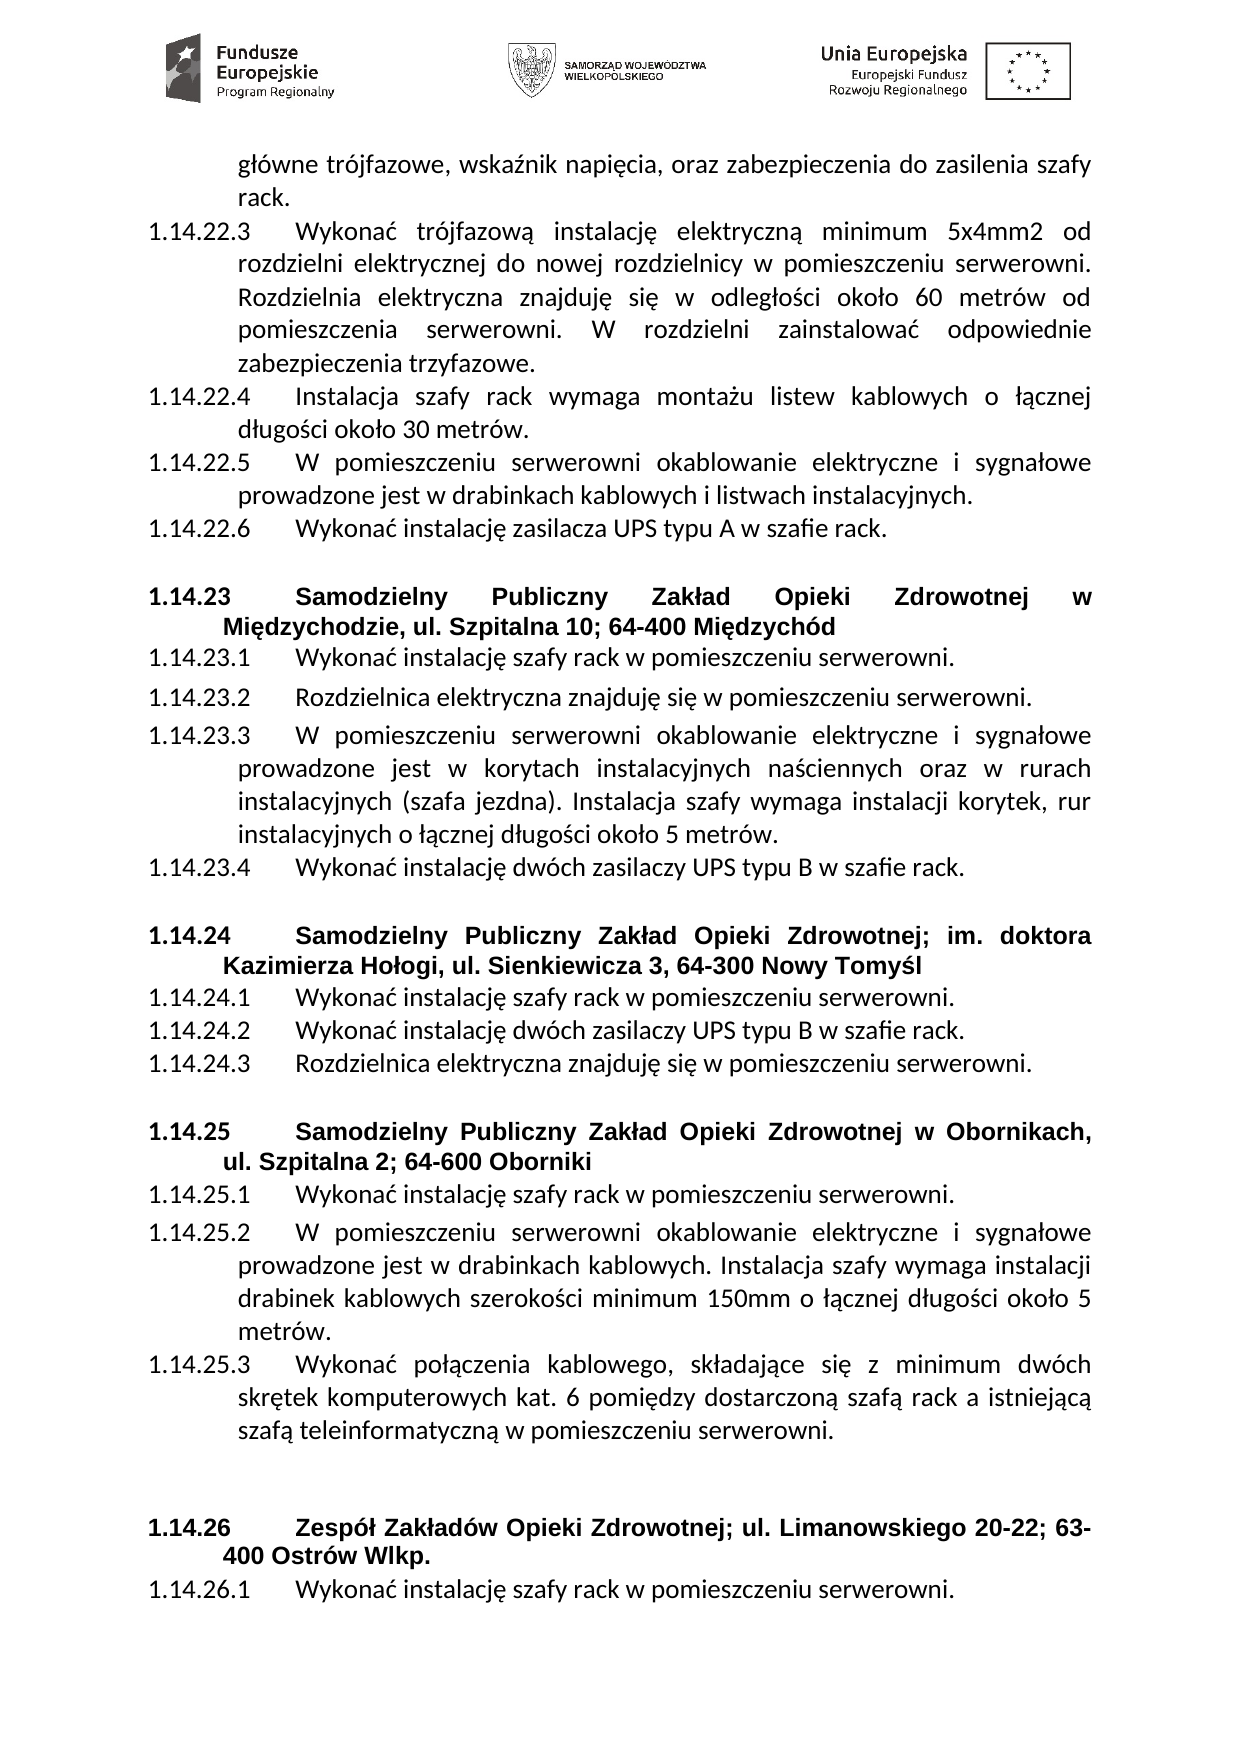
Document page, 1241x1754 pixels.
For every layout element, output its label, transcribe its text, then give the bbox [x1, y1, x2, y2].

list Wykonać połączenia kablowego, składające się z minimum dwóch skrętek komputerowych kat. 6 pomiędzy dostarczoną szafą rack a istniejącą szafą teleinformatyczną w pomieszczeniu serwerowni. [148, 1347, 1093, 1446]
list Wykonać instalację szafy rack w pomieszczeniu serwerowni. [148, 1572, 1093, 1605]
picture [147, 25, 1089, 117]
list Instalacja szafy rack wymaga montażu listew kablowych o łącznej długości około 30 metrów. [148, 379, 1093, 445]
list W pomieszczeniu serwerowni okablowanie elektryczne i sygnałowe prowadzone jest w drabinkach kablowych. Instalacja szafy wymaga instalacji drabinek kablowych szerokości minimum 150mm o łącznej długości około 5 metrów. [148, 1215, 1093, 1347]
list W pomieszczeniu serwerowni okablowanie elektryczne i sygnałowe prowadzone jest w drabinkach kablowych i listwach instalacyjnych. [148, 445, 1093, 511]
list Samodzielny Publiczny Zakład Opieki Zdrowotnej w Obornikach, ul. Szpitalna 2; 64-600 Oborniki [148, 1114, 1093, 1176]
list Wykonać instalację dwóch zasilaczy UPS typu B w szafie rack. [148, 1013, 1093, 1046]
list Rozdzielnica elektryczna znajduję się w pomieszczeniu serwerowni. [148, 1046, 1093, 1079]
list Wykonać instalację zasilacza UPS typu A w szafie rack. [148, 511, 1093, 544]
subtitle Rozdzielnica elektryczna znajduję się w pomieszczeniu serwerowni. [148, 680, 1093, 713]
list Samodzielny Publiczny Zakład Opieki Zdrowotnej w Międzychodzie, ul. Szpitalna 10; 64-400 Międzychód [148, 579, 1093, 641]
list Wykonać instalację szafy rack w pomieszczeniu serwerowni. [148, 641, 1093, 674]
list Wykonać instalację dwóch zasilaczy UPS typu B w szafie rack. [148, 850, 1093, 883]
list Samodzielny Publiczny Zakład Opieki Zdrowotnej; im. doktora Kazimierza Hołogi, ul. Sienkiewicza 3, 64-300 Nowy Tomyśl [148, 918, 1093, 980]
list Wykonać trójfazową instalację elektryczną minimum 5x4mm2 od rozdzielni elektrycznej do nowej rozdzielnicy w pomieszczeniu serwerowni. Rozdzielnia elektryczna znajduję się w odległości około 60 metrów od pomieszczenia serwerowni. W rozdzielni zainstalować odpowiednie zabezpieczenia trzyfazowe. [148, 214, 1093, 379]
list Wykonać instalację szafy rack w pomieszczeniu serwerowni. [148, 980, 1093, 1013]
list Wykonać instalację szafy rack w pomieszczeniu serwerowni. [148, 1178, 1093, 1211]
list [148, 148, 1093, 214]
list Zespół Zakładów Opieki Zdrowotnej; ul. Limanowskiego 20-22; 63-400 Ostrów Wlkp. [148, 1512, 1093, 1570]
list W pomieszczeniu serwerowni okablowanie elektryczne i sygnałowe prowadzone jest w korytach instalacyjnych naściennych oraz w rurach instalacyjnych (szafa jezdna). Instalacja szafy wymaga instalacji korytek, rur instalacyjnych o łącznej długości około 5 metrów. [148, 718, 1093, 850]
